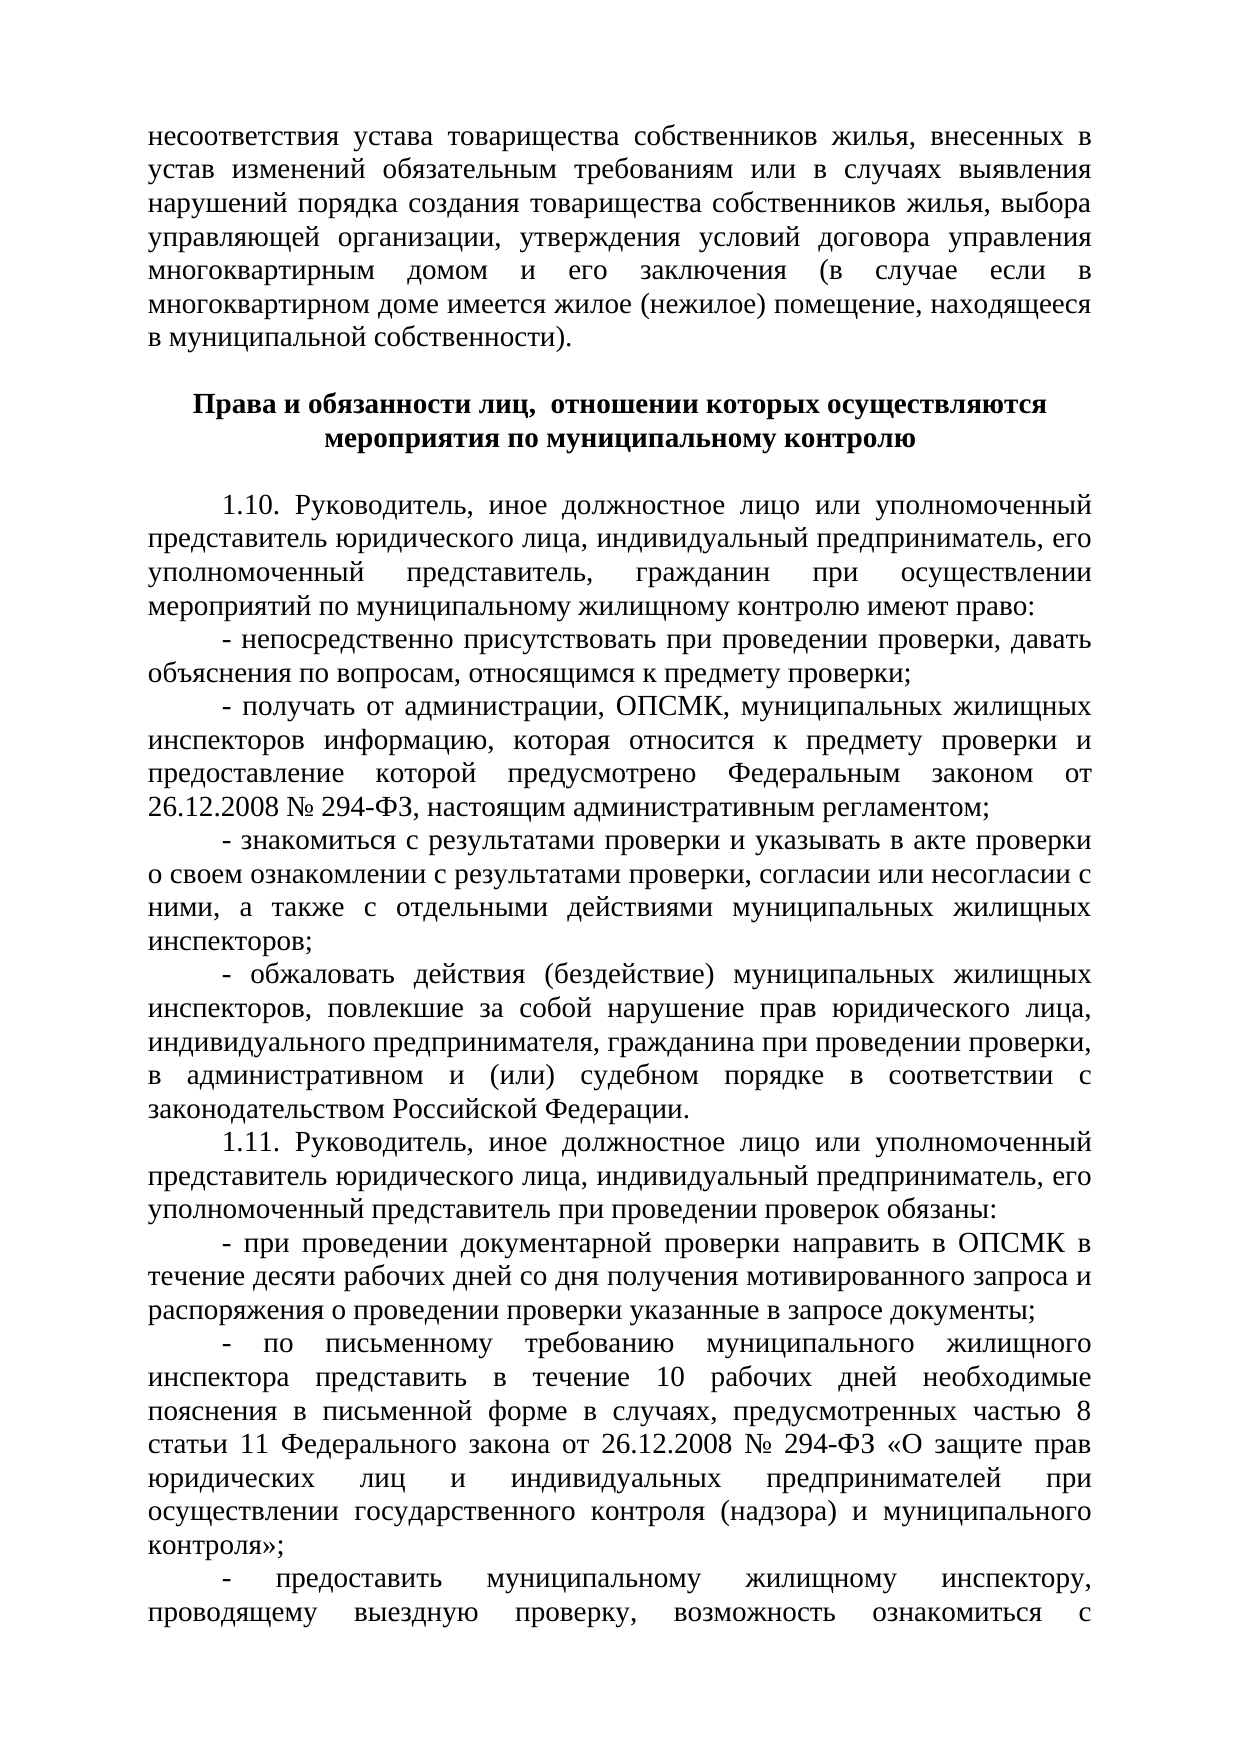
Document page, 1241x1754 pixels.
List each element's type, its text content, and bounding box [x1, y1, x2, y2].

text - обжаловать действия (бездействие) муниципальных жилищных инспекторов, повлекшие за собой нарушение прав юридического лица, индивидуального предпринимателя, гражданина при проведении проверки, в административном и (или) судебном порядке в соответствии с законодательством Российской Федерации. [148, 957, 1092, 1124]
text 1.11. Руководитель, иное должностное лицо или уполномоченный представитель юридического лица, индивидуальный предприниматель, его уполномоченный представитель при проведении проверок обязаны: [148, 1124, 1092, 1225]
text - знакомиться с результатами проверки и указывать в акте проверки о своем ознакомлении с результатами проверки, согласии или несогласии с ними, а также с отдельными действиями муниципальных жилищных инспекторов; [148, 822, 1092, 957]
text Права и обязанности лиц, отношении которых осуществляются мероприятия по муниципальному контролю [148, 386, 1092, 453]
text - по письменному требованию муниципального жилищного инспектора представить в течение 10 рабочих дней необходимые пояснения в письменной форме в случаях, предусмотренных частью 8 статьи 11 Федерального закона от 26.12.2008 № 294-ФЗ «О защите прав юридических лиц и индивидуальных предпринимателей при осуществлении государственного контроля (надзора) и муниципального контроля»; [148, 1326, 1092, 1560]
text 1.10. Руководитель, иное должностное лицо или уполномоченный представитель юридического лица, индивидуальный предприниматель, его уполномоченный представитель, гражданин при осуществлении мероприятий по муниципальному жилищному контролю имеют право: [148, 487, 1092, 621]
text - получать от администрации, ОПСМК, муниципальных жилищных инспекторов информацию, которая относится к предмету проверки и предоставление которой предусмотрено Федеральным законом от 26.12.2008 № 294-ФЗ, настоящим административным регламентом; [148, 688, 1092, 822]
text - непосредственно присутствовать при проведении проверки, давать объяснения по вопросам, относящимся к предмету проверки; [148, 621, 1092, 688]
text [148, 118, 1092, 353]
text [148, 1560, 1092, 1627]
text - при проведении документарной проверки направить в ОПСМК в течение десяти рабочих дней со дня получения мотивированного запроса и распоряжения о проведении проверки указанные в запросе документы; [148, 1225, 1092, 1326]
